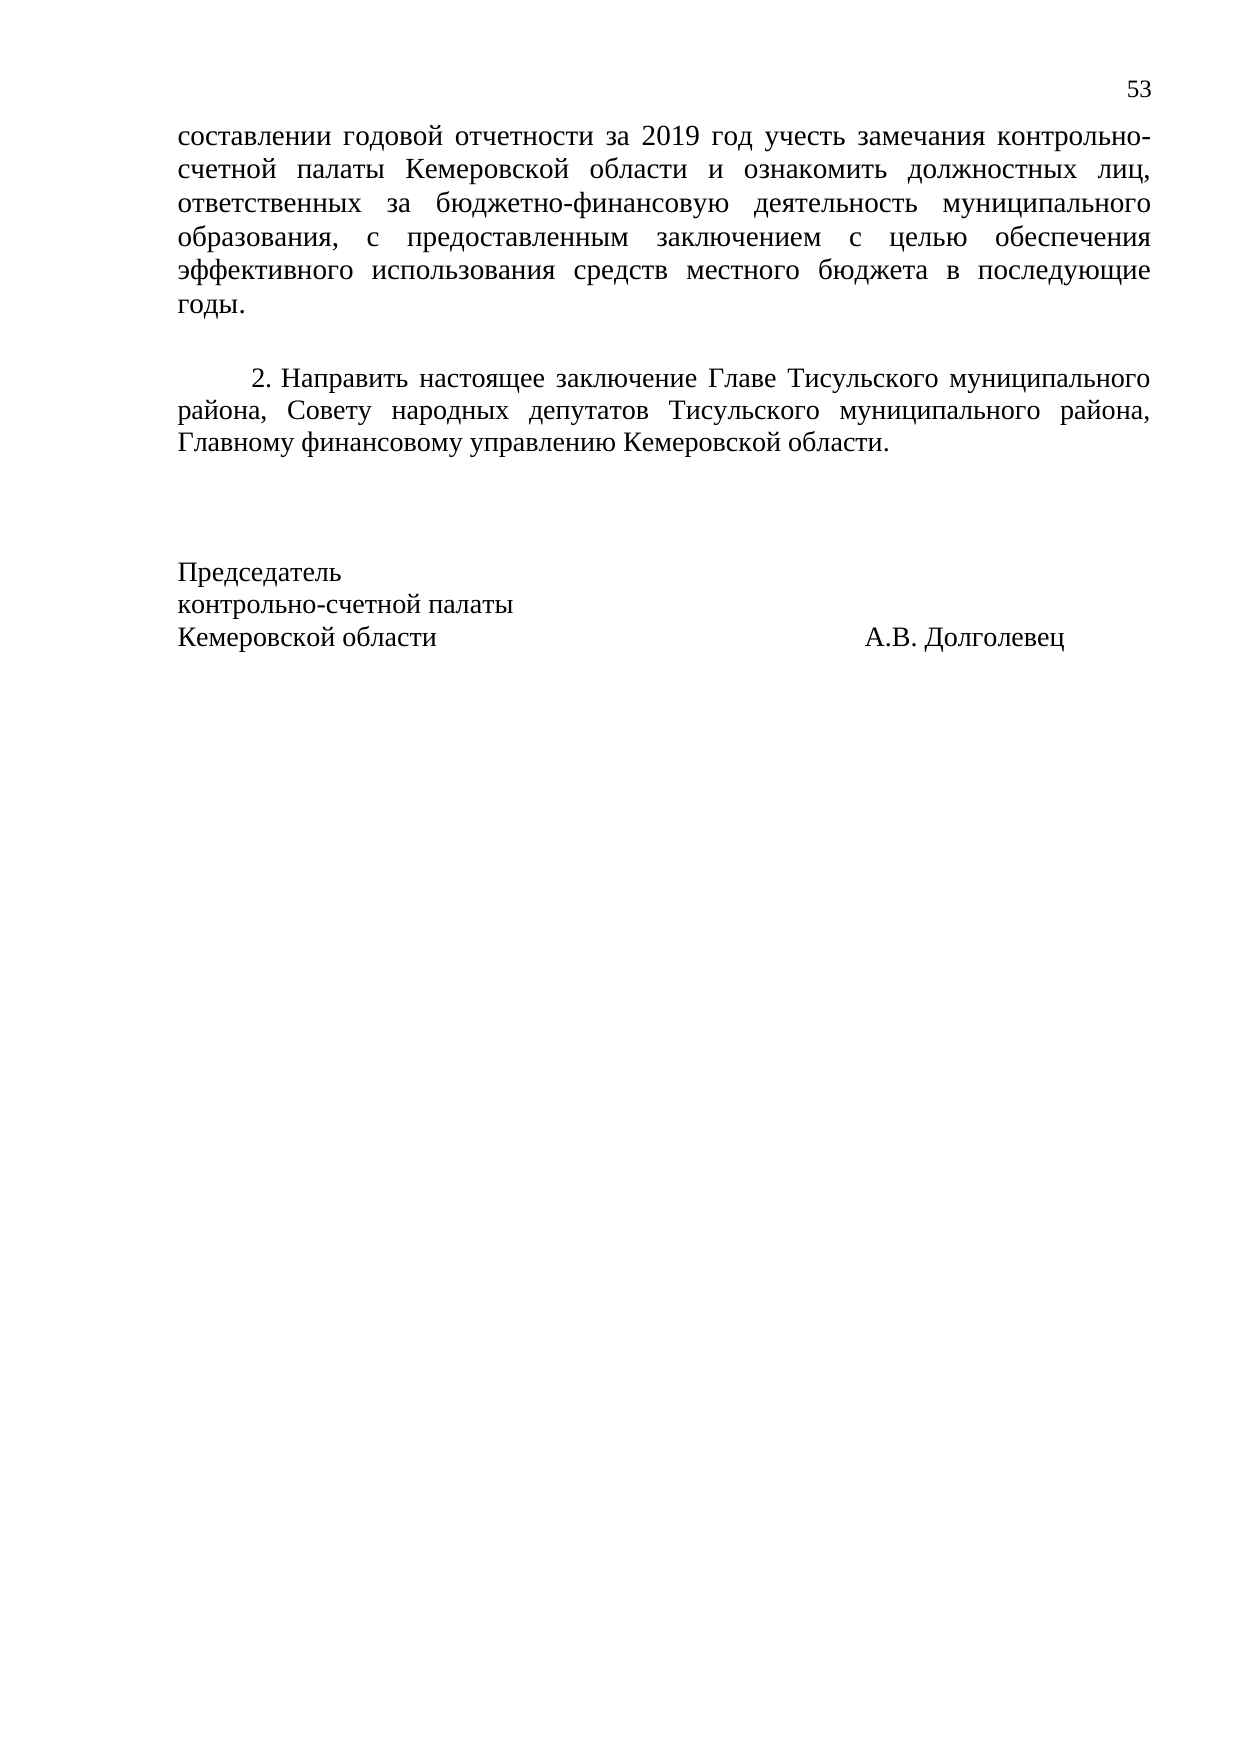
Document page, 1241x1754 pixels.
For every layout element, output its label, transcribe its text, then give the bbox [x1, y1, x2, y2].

text контрольно-счетной палаты [177, 587, 1152, 620]
text Кемеровской области А.В. Долголевец [177, 620, 1152, 652]
text Председатель [177, 555, 1152, 587]
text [177, 118, 1152, 319]
text 2. Направить настоящее заключение Главе Тисульского муниципального района, Совету народных депутатов Тисульского муниципального района, Главному финансовому управлению Кемеровской области. [177, 361, 1152, 458]
